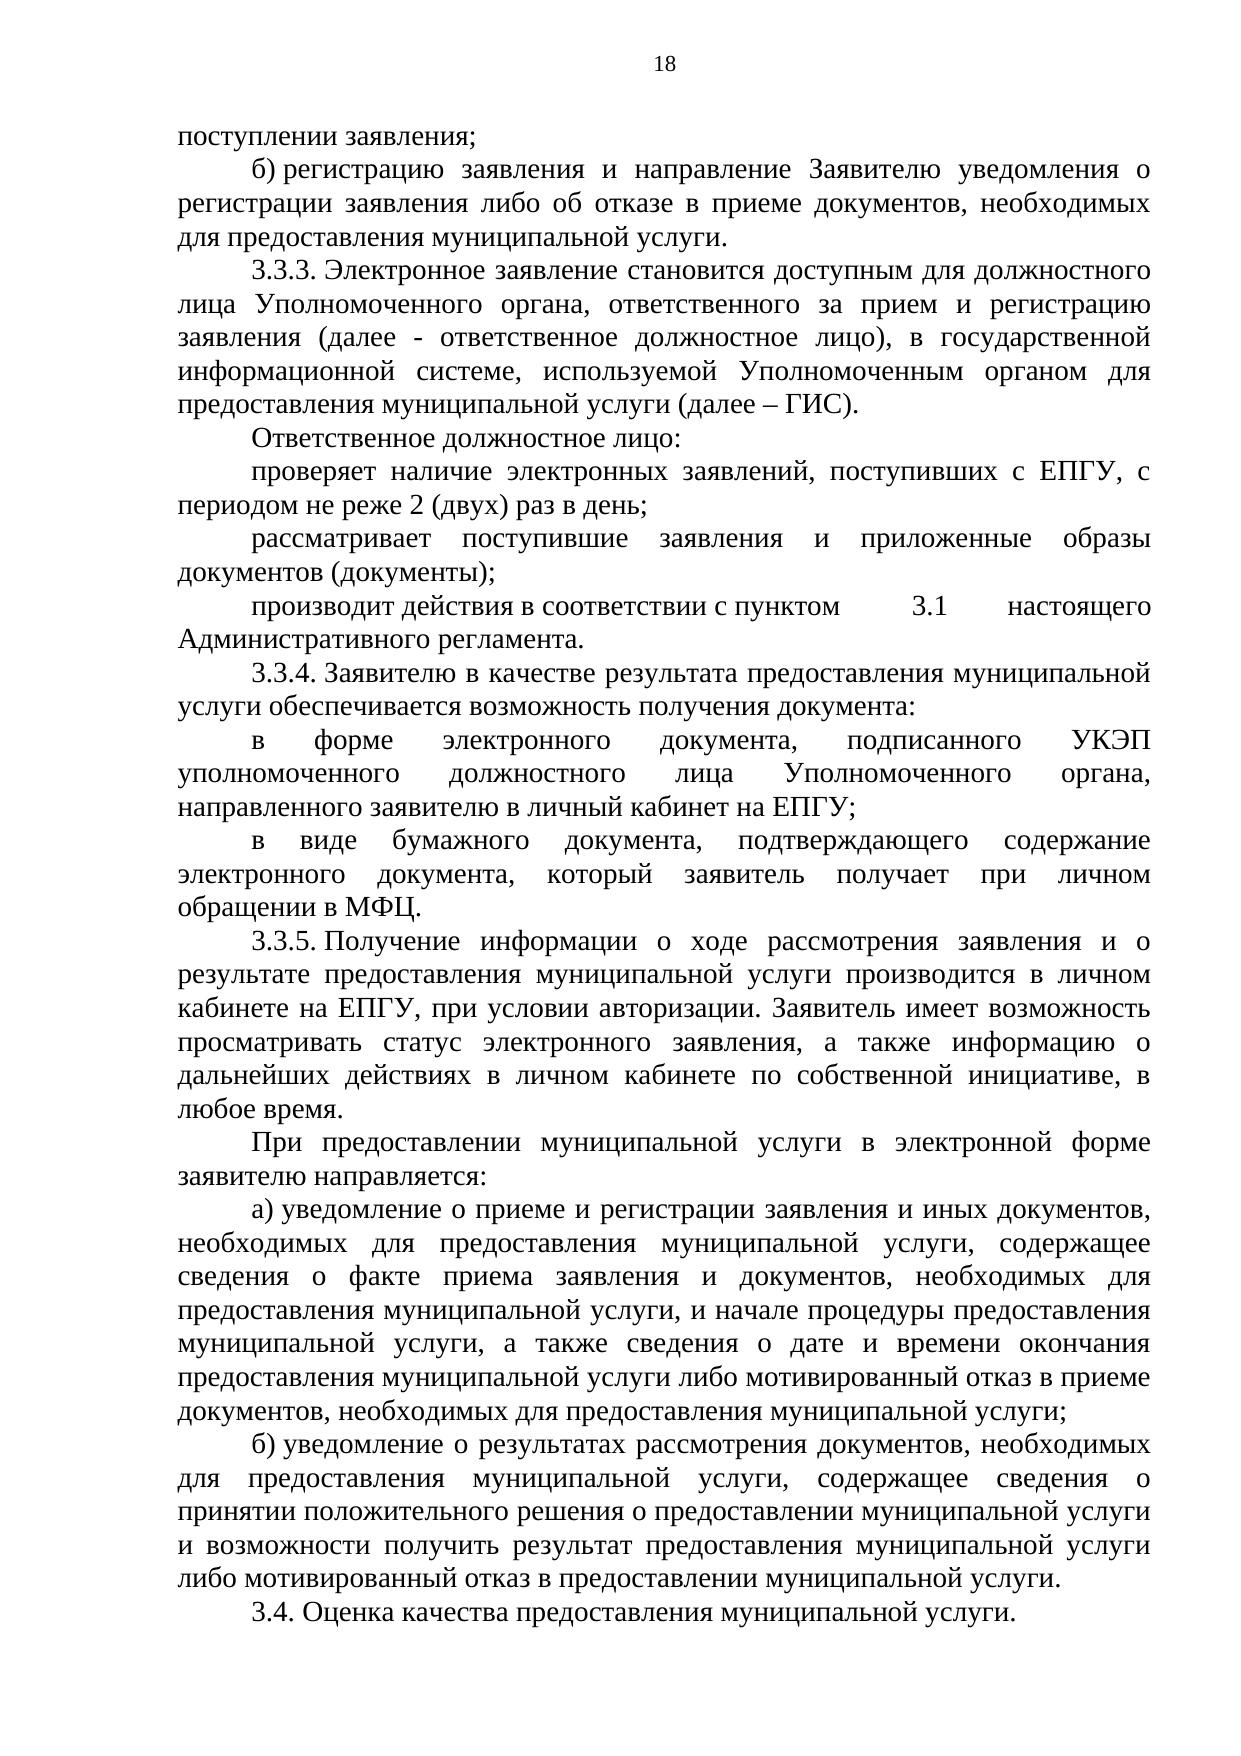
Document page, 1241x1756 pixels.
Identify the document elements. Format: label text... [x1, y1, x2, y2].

text проверяет наличие электронных заявлений, поступивших с ЕПГУ, с периодом не реже 2 (двух) раз в день; [177, 453, 1152, 521]
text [177, 118, 1152, 152]
text б) уведомление о результатах рассмотрения документов, необходимых для предоставления муниципальной услуги, содержащее сведения о принятии положительного решения о предоставлении муниципальной услуги и возможности получить результат предоставления муниципальной услуги либо мотивированный отказ в предоставлении муниципальной услуги. [177, 1426, 1152, 1594]
text а) уведомление о приеме и регистрации заявления и иных документов, необходимых для предоставления муниципальной услуги, содержащее сведения о факте приема заявления и документов, необходимых для предоставления муниципальной услуги, и начале процедуры предоставления муниципальной услуги, а также сведения о дате и времени окончания предоставления муниципальной услуги либо мотивированный отказ в приеме документов, необходимых для предоставления муниципальной услуги; [177, 1191, 1152, 1426]
text б) регистрацию заявления и направление Заявителю уведомления о регистрации заявления либо об отказе в приеме документов, необходимых для предоставления муниципальной услуги. [177, 152, 1152, 252]
text 3.3.4. Заявителю в качестве результата предоставления муниципальной услуги обеспечивается возможность получения документа: [177, 655, 1152, 722]
text рассматривает поступившие заявления и приложенные образы документов (документы); [177, 521, 1152, 588]
text При предоставлении муниципальной услуги в электронной форме заявителю направляется: [177, 1124, 1152, 1191]
text в виде бумажного документа, подтверждающего содержание электронного документа, который заявитель получает при личном обращении в МФЦ. [177, 822, 1152, 923]
text 3.3.3. Электронное заявление становится доступным для должностного лица Уполномоченного органа, ответственного за прием и регистрацию заявления (далее - ответственное должностное лицо), в государственной информационной системе, используемой Уполномоченным органом для предоставления муниципальной услуги (далее – ГИС). [177, 252, 1152, 420]
text в форме электронного документа, подписанного УКЭП уполномоченного должностного лица Уполномоченного органа, направленного заявителю в личный кабинет на ЕПГУ; [177, 722, 1152, 822]
text Ответственное должностное лицо: [177, 420, 1152, 453]
text 3.3.5. Получение информации о ходе рассмотрения заявления и о результате предоставления муниципальной услуги производится в личном кабинете на ЕПГУ, при условии авторизации. Заявитель имеет возможность просматривать статус электронного заявления, а также информацию о дальнейших действиях в личном кабинете по собственной инициативе, в любое время. [177, 923, 1152, 1124]
text производит действия в соответствии с пунктом 3.1 настоящего Административного регламента. [177, 588, 1152, 655]
text 3.4. Оценка качества предоставления муниципальной услуги. [177, 1594, 1152, 1627]
